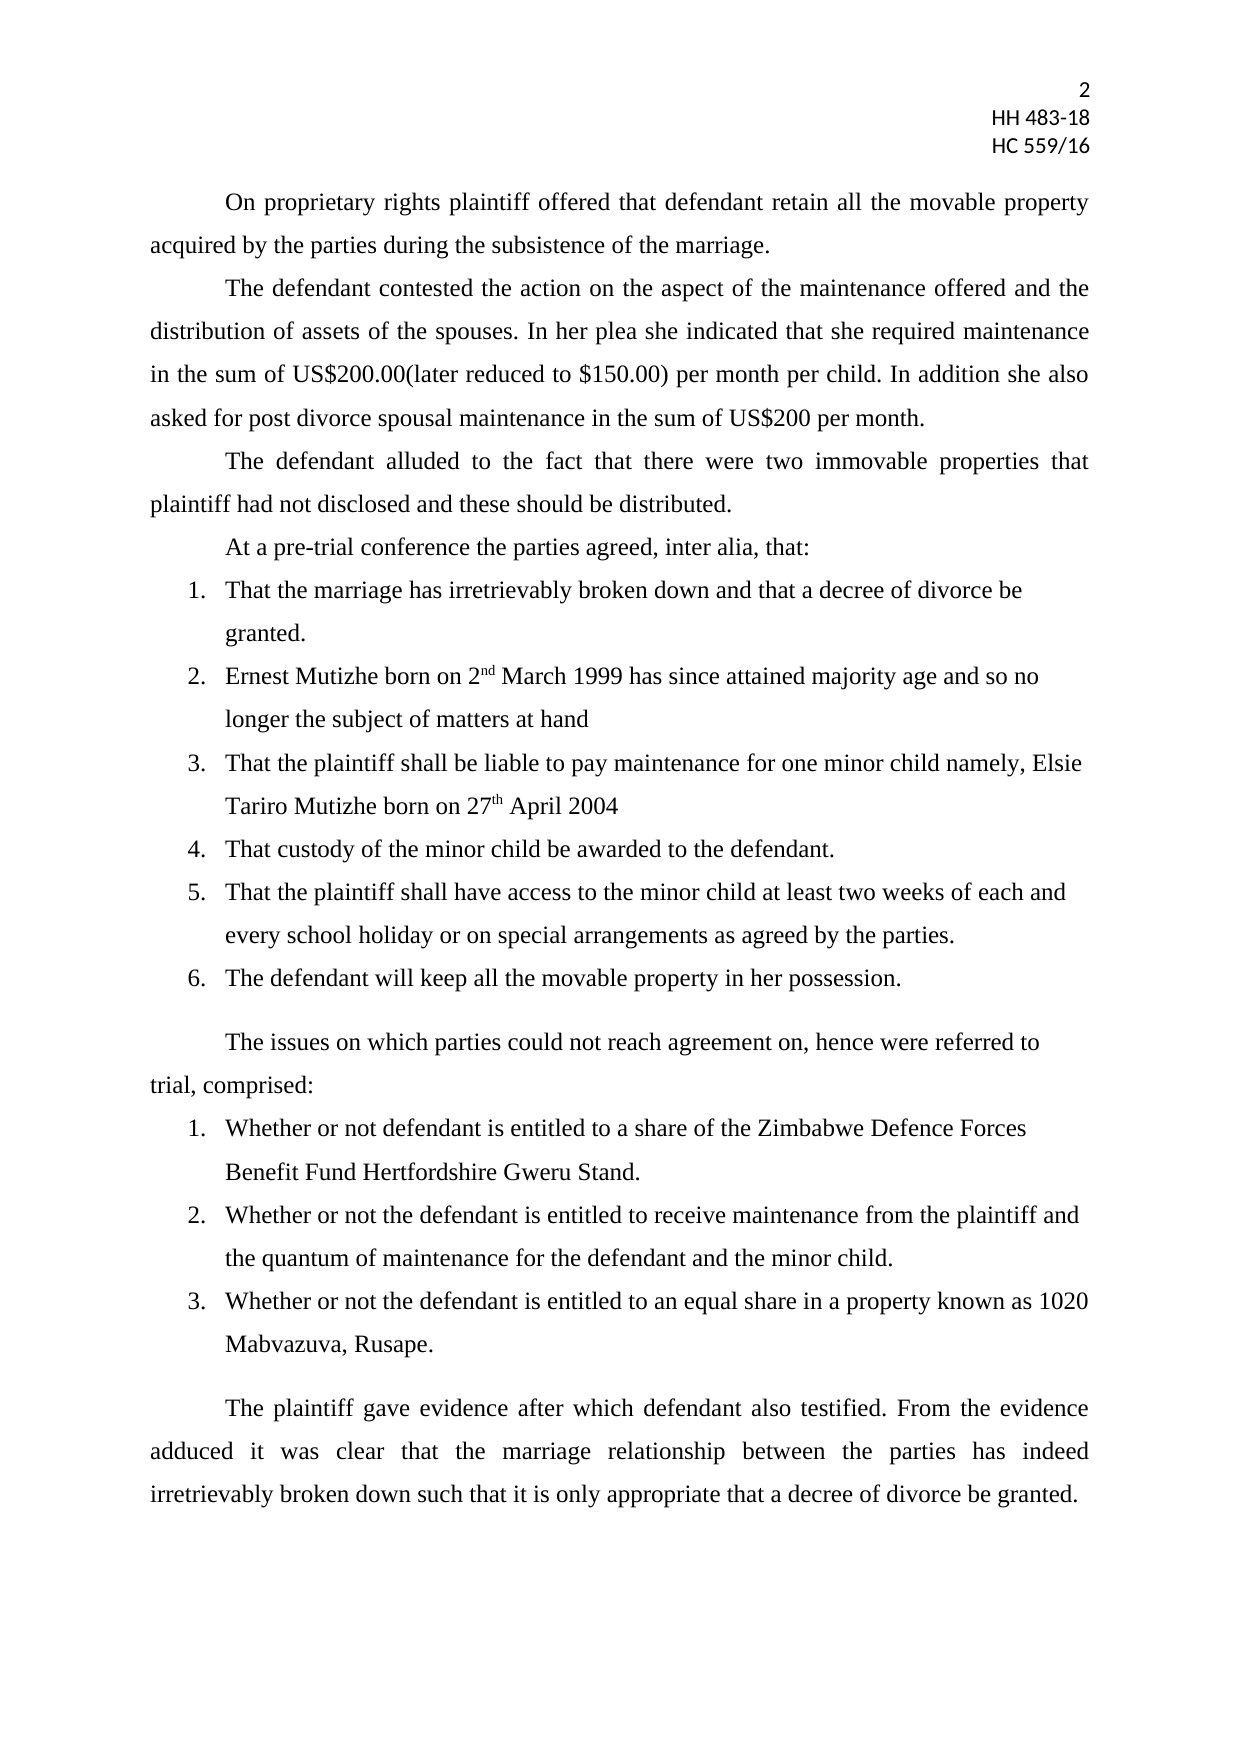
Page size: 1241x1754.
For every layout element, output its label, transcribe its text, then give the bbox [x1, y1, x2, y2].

text On proprietary rights plaintiff offered that defendant retain all the movable property acquired by the parties during the subsistence of the marriage. [150, 187, 1090, 259]
list Whether or not the defendant is entitled to an equal share in a property known as 1020 Mabvazuva, Rusape. [187, 1286, 1090, 1358]
list That custody of the minor child be awarded to the defendant. [187, 834, 1090, 863]
text The defendant contested the action on the aspect of the maintenance offered and the distribution of assets of the spouses. In her plea she indicated that she required maintenance in the sum of US$200.00(later reduced to $150.00) per month per child. In addition she also asked for post divorce spousal maintenance in the sum of US$200 per month. [150, 273, 1090, 431]
list Whether or not the defendant is entitled to receive maintenance from the plaintiff and the quantum of maintenance for the defendant and the minor child. [187, 1200, 1090, 1272]
text At a pre-trial conference the parties agreed, inter alia, that: [150, 532, 1090, 561]
list That the plaintiff shall be liable to pay maintenance for one minor child namely, Elsie Tariro Mutizhe born on 27th April 2004 [187, 748, 1090, 819]
list Ernest Mutizhe born on 2nd March 1999 has since attained majority age and so no longer the subject of matters at hand [187, 661, 1090, 733]
list That the marriage has irretrievably broken down and that a decree of divorce be granted. [187, 575, 1090, 647]
list That the plaintiff shall have access to the minor child at least two weeks of each and every school holiday or on special arrangements as agreed by the parties. [187, 877, 1090, 949]
text The issues on which parties could not reach agreement on, hence were referred to trial, comprised: [150, 1027, 1090, 1099]
text The plaintiff gave evidence after which defendant also testified. From the evidence adduced it was clear that the marriage relationship between the parties has indeed irretrievably broken down such that it is only appropriate that a decree of divorce be granted. [150, 1393, 1090, 1508]
list Whether or not defendant is entitled to a share of the Zimbabwe Defence Forces Benefit Fund Hertfordshire Gweru Stand. [187, 1113, 1090, 1185]
list The defendant will keep all the movable property in her possession. [187, 963, 1090, 992]
text The defendant alluded to the fact that there were two immovable properties that plaintiff had not disclosed and these should be distributed. [150, 446, 1090, 518]
